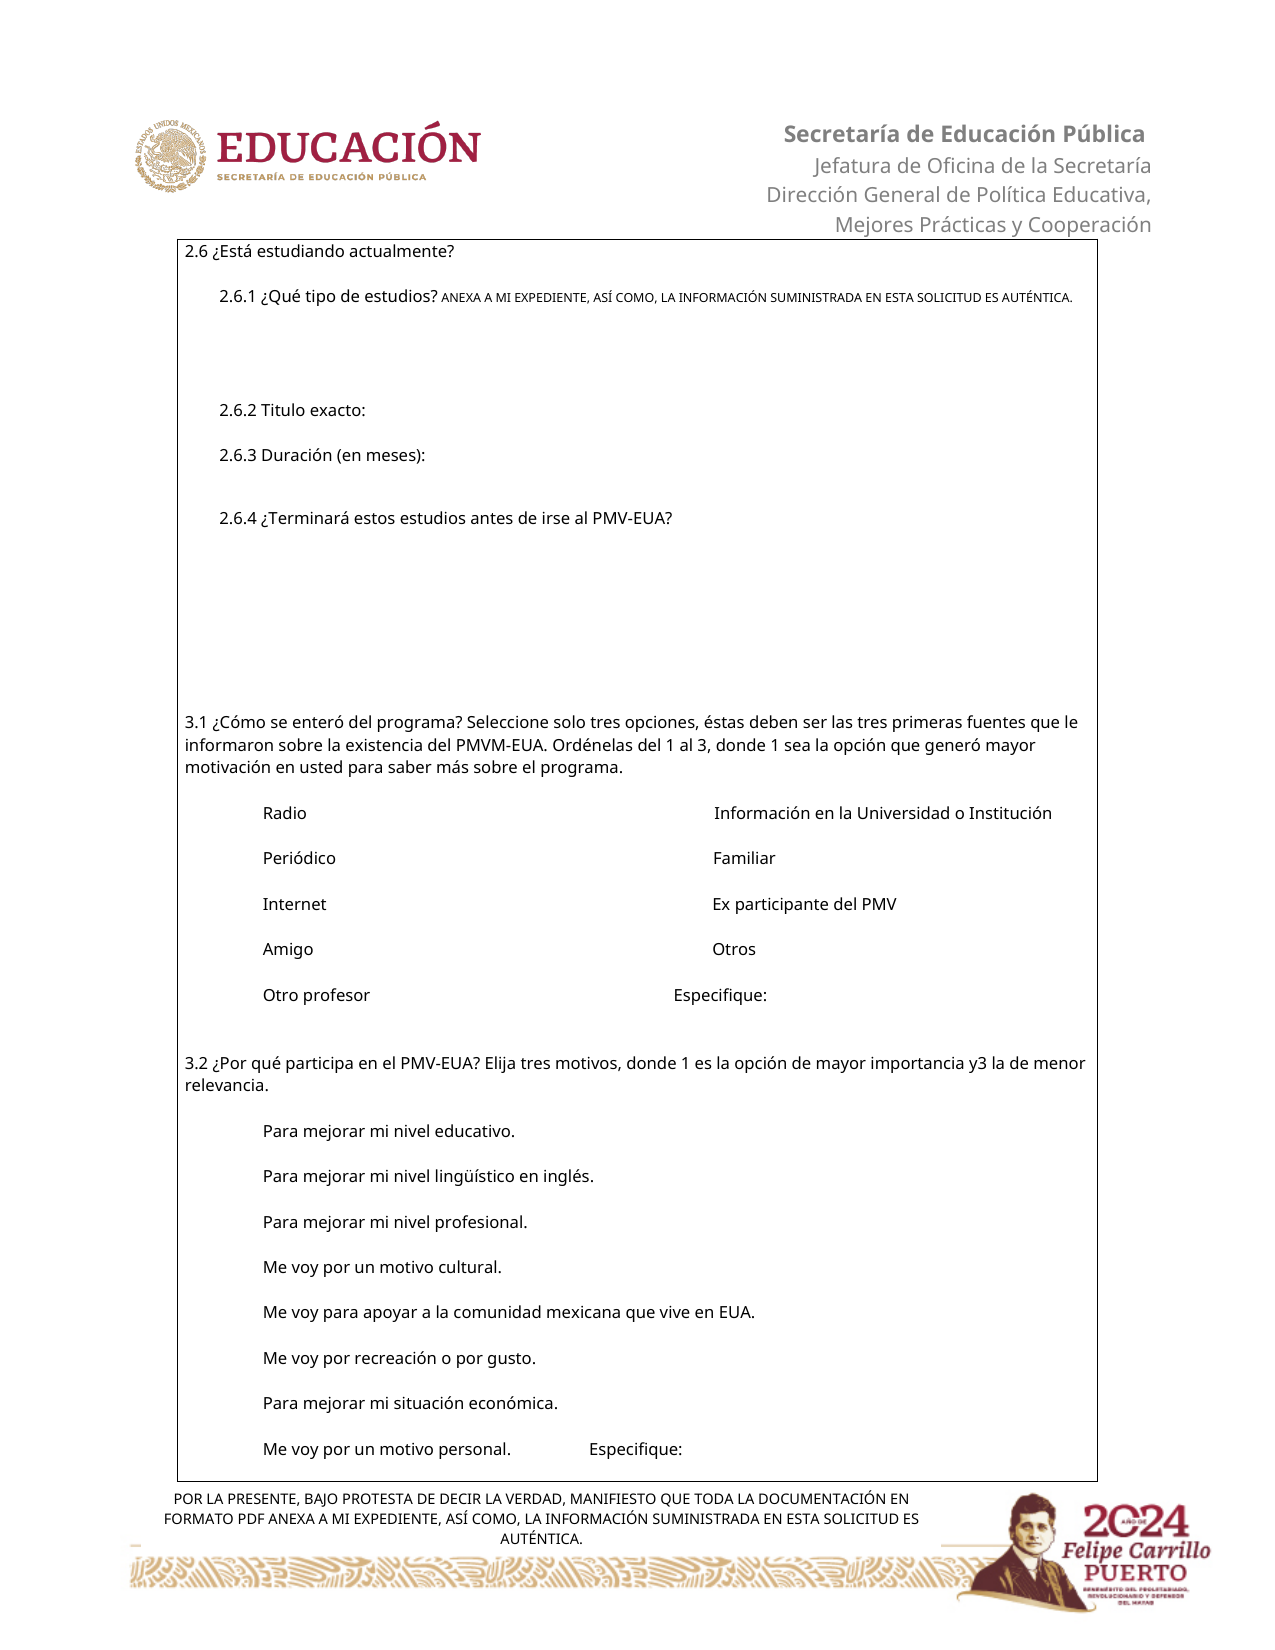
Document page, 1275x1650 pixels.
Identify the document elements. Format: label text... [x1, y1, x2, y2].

picture [6, 1468, 1275, 1650]
picture [129, 115, 483, 194]
